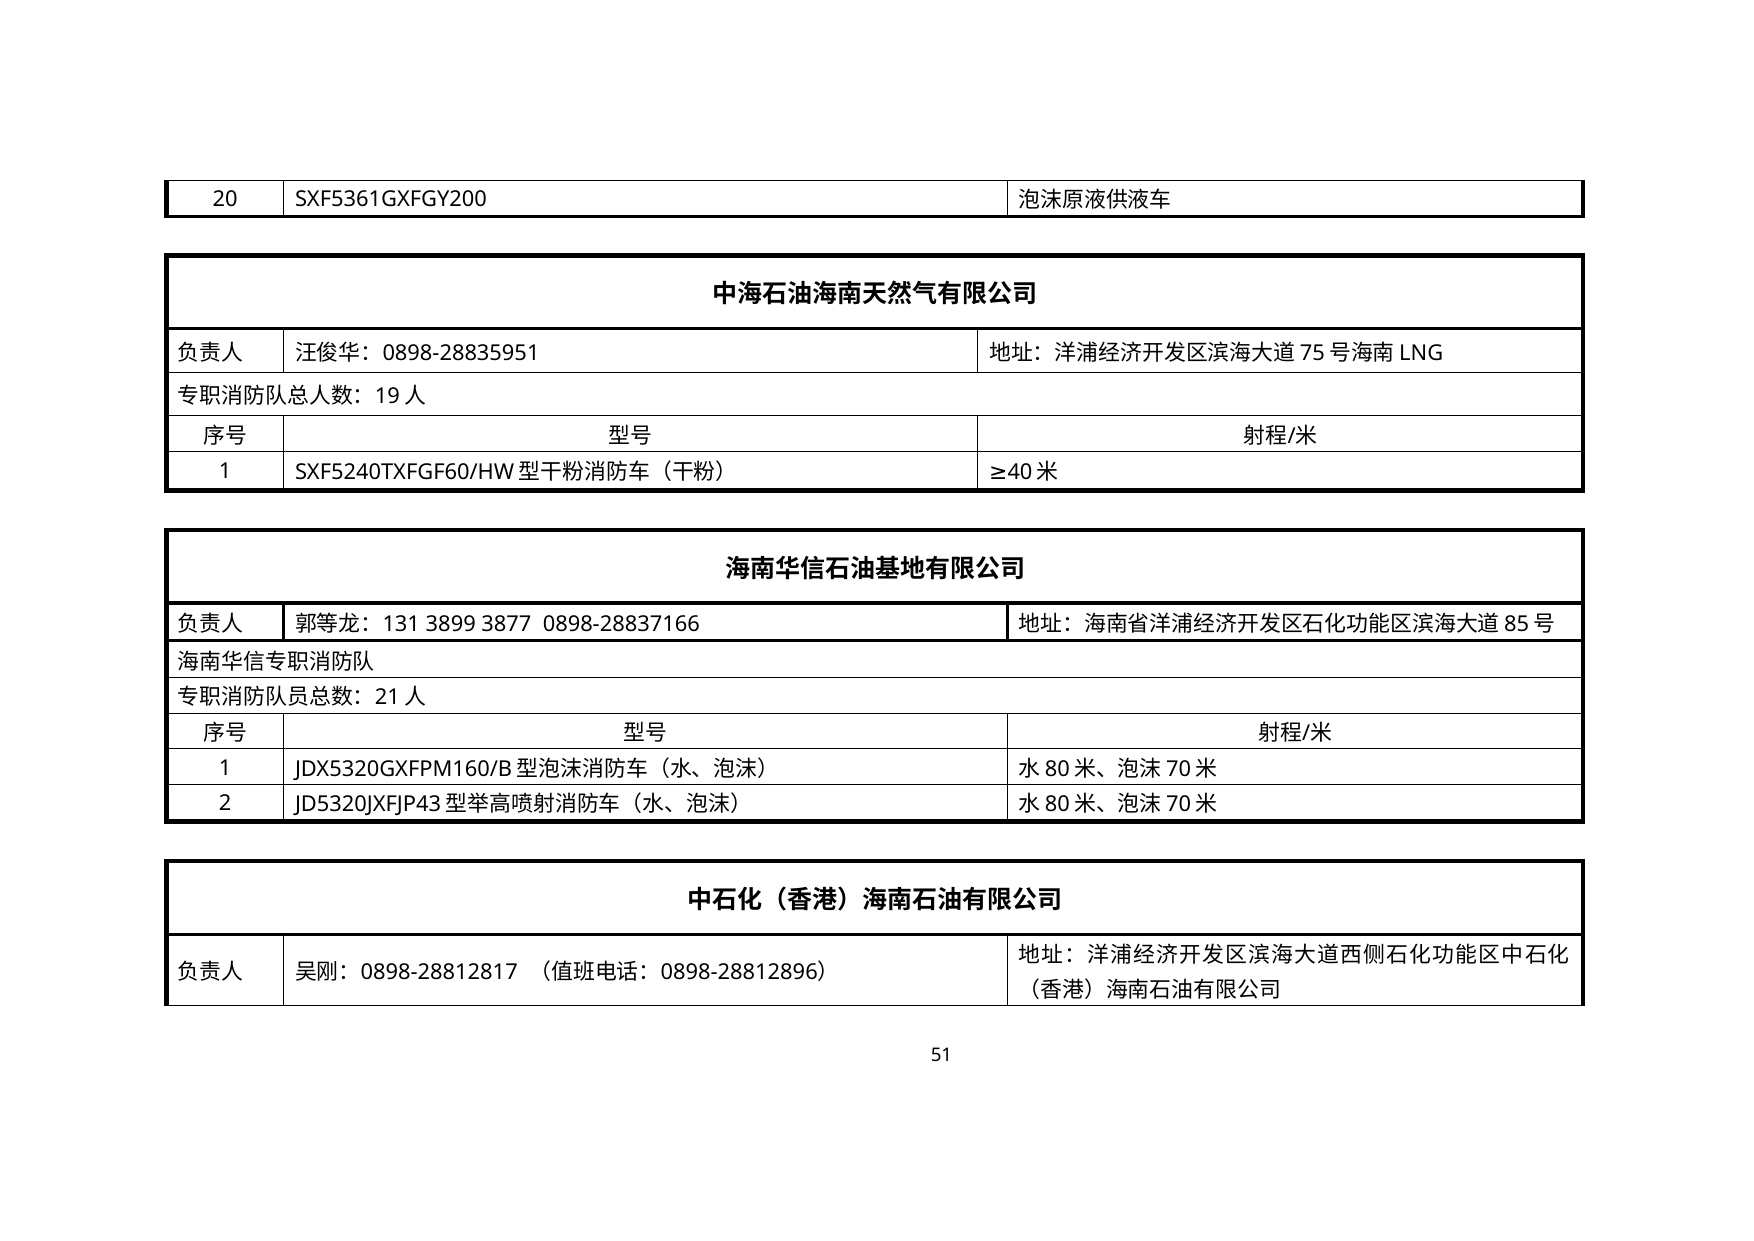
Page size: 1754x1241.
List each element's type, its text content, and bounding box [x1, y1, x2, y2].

table_cell JD5320JXFJP43型举高喷射消防车（水、泡沫） [284, 785, 1007, 819]
table_cell 水80米、泡沫70米 [1008, 785, 1581, 819]
table_cell 序号 [169, 714, 283, 748]
table_header 中石化（香港）海南石油有限公司 [169, 863, 1581, 932]
table_cell 汪俊华：0898-28835951 [284, 330, 977, 372]
table_cell 地址：海南省洋浦经济开发区石化功能区滨海大道85号 [1009, 605, 1581, 639]
table_cell 负责人 [169, 330, 283, 372]
table_cell 地址：洋浦经济开发区滨海大道西侧石化功能区中石化（香港）海南石油有限公司 [1008, 936, 1581, 1005]
table_cell 射程/米 [978, 416, 1581, 451]
table_cell 型号 [284, 416, 977, 451]
table_cell 负责人 [169, 936, 283, 1005]
table_cell 泡沫原液供液车 [1008, 181, 1581, 215]
table_cell 海南华信专职消防队 [169, 642, 1581, 677]
table_cell 20 [169, 181, 283, 215]
table_cell 型号 [284, 714, 1007, 748]
table_cell SXF5240TXFGF60/HW型干粉消防车（干粉） [284, 452, 977, 488]
table_cell 2 [169, 785, 283, 819]
table_cell SXF5361GXFGY200 [284, 181, 1007, 215]
table_cell 地址：洋浦经济开发区滨海大道75号海南LNG [978, 330, 1581, 372]
table_cell 射程/米 [1008, 714, 1581, 748]
table_cell 序号 [169, 416, 283, 451]
table_cell 吴刚：0898-28812817 （值班电话：0898-28812896） [284, 936, 1007, 1005]
table_cell ≥40米 [978, 452, 1581, 488]
table_header 中海石油海南天然气有限公司 [169, 258, 1581, 327]
table_cell 专职消防队员总数：21人 [169, 678, 1581, 712]
table_cell JDX5320GXFPM160/B型泡沫消防车（水、泡沫） [284, 749, 1007, 784]
table_cell 1 [169, 749, 283, 784]
table_header 海南华信石油基地有限公司 [169, 532, 1581, 601]
table_cell 郭等龙：131 3899 3877 0898-28837166 [285, 605, 1006, 639]
table_cell 水80米、泡沫70米 [1008, 749, 1581, 784]
table_cell 负责人 [169, 605, 282, 639]
table_cell 1 [169, 452, 283, 488]
table_cell 专职消防队总人数：19人 [169, 373, 1581, 415]
